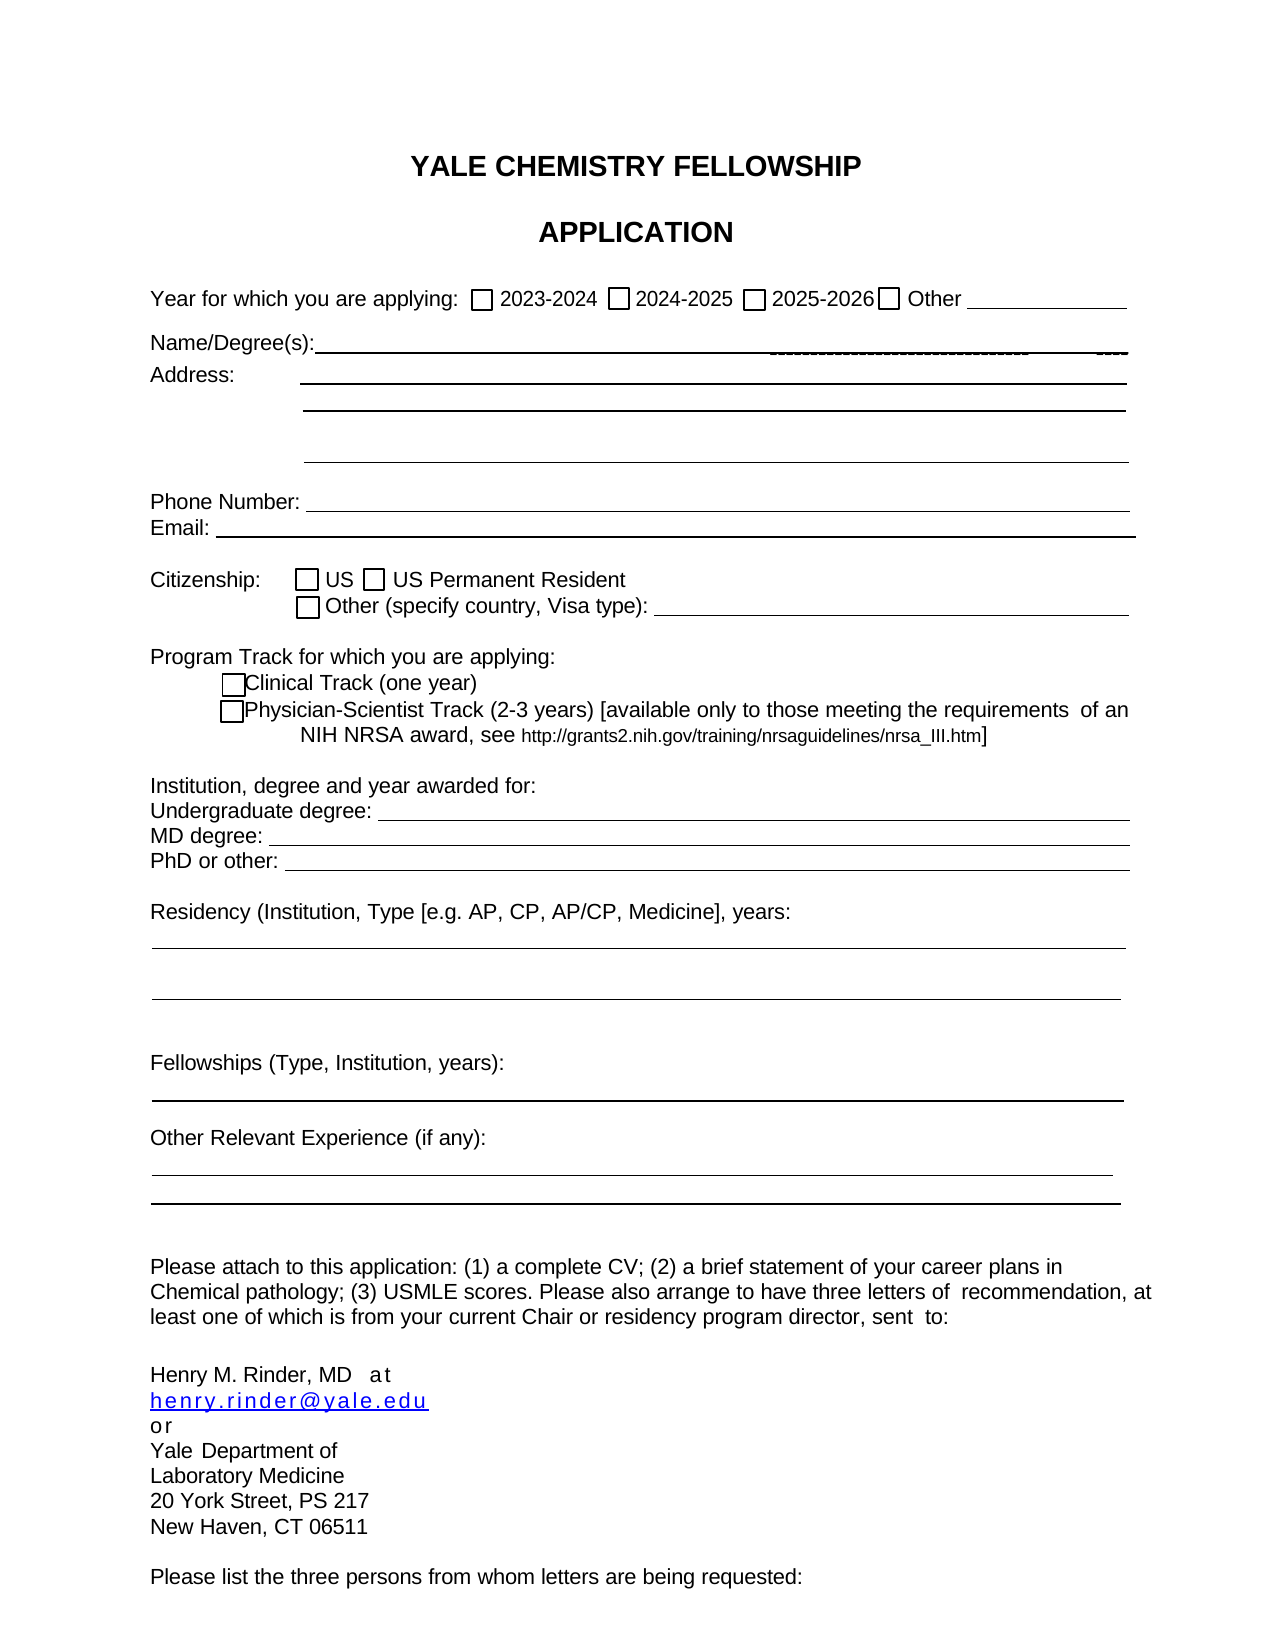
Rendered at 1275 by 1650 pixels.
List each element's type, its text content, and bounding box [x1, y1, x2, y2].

text Institution, degree and year awarded for: [150, 772, 1160, 798]
text Physician-Scientist Track (2-3 years) [available only to those meeting the requirements of an NIH NRSA award, see http://grants2.nih.gov/training/nrsaguidelines/nrsa_III.htm] [244, 697, 1159, 747]
text Other (specify country, Visa type): [319, 593, 1160, 618]
text Citizenship: US US Permanent Resident [150, 566, 1160, 592]
text Laboratory Medicine [150, 1463, 433, 1488]
text Address: [150, 366, 1160, 386]
text Please list the three persons from whom letters are being requested: [150, 1564, 1160, 1589]
text YALE CHEMISTRY FELLOWSHIP APPLICATION [339, 149, 933, 249]
text Fellowships (Type, Institution, years): Other Relevant Experience (if any): [150, 1049, 554, 1150]
text Yale Department of [150, 1438, 433, 1463]
text 20 York Street, PS 217 [150, 1488, 433, 1513]
text New Haven, CT 06511 [150, 1514, 1160, 1539]
text Year for which you are applying: 2023-2024 2024-2025 2025-2026 Other [150, 286, 1160, 311]
text Henry M. Rinder, MD at henry.rinder@yale.edu or [150, 1362, 433, 1438]
text Residency (Institution, Type [e.g. AP, CP, AP/CP, Medicine], years: [150, 899, 1160, 924]
text Program Track for which you are applying: Clinical Track (one year) [150, 643, 619, 695]
text Phone Number: Email: [150, 489, 1133, 540]
text Please attach to this application: (1) a complete CV; (2) a brief statement of your career plans in Chemical pathology; (3) USMLE scores. Please also arrange to have three letters of recommendation, at least one of which is from your current Chair or residency program director, sent to: [150, 1253, 1160, 1329]
text Name/Degree(s): -------------------------------- ---- [150, 336, 1160, 366]
text Undergraduate degree: MD degree: PhD or other: [150, 798, 1130, 873]
